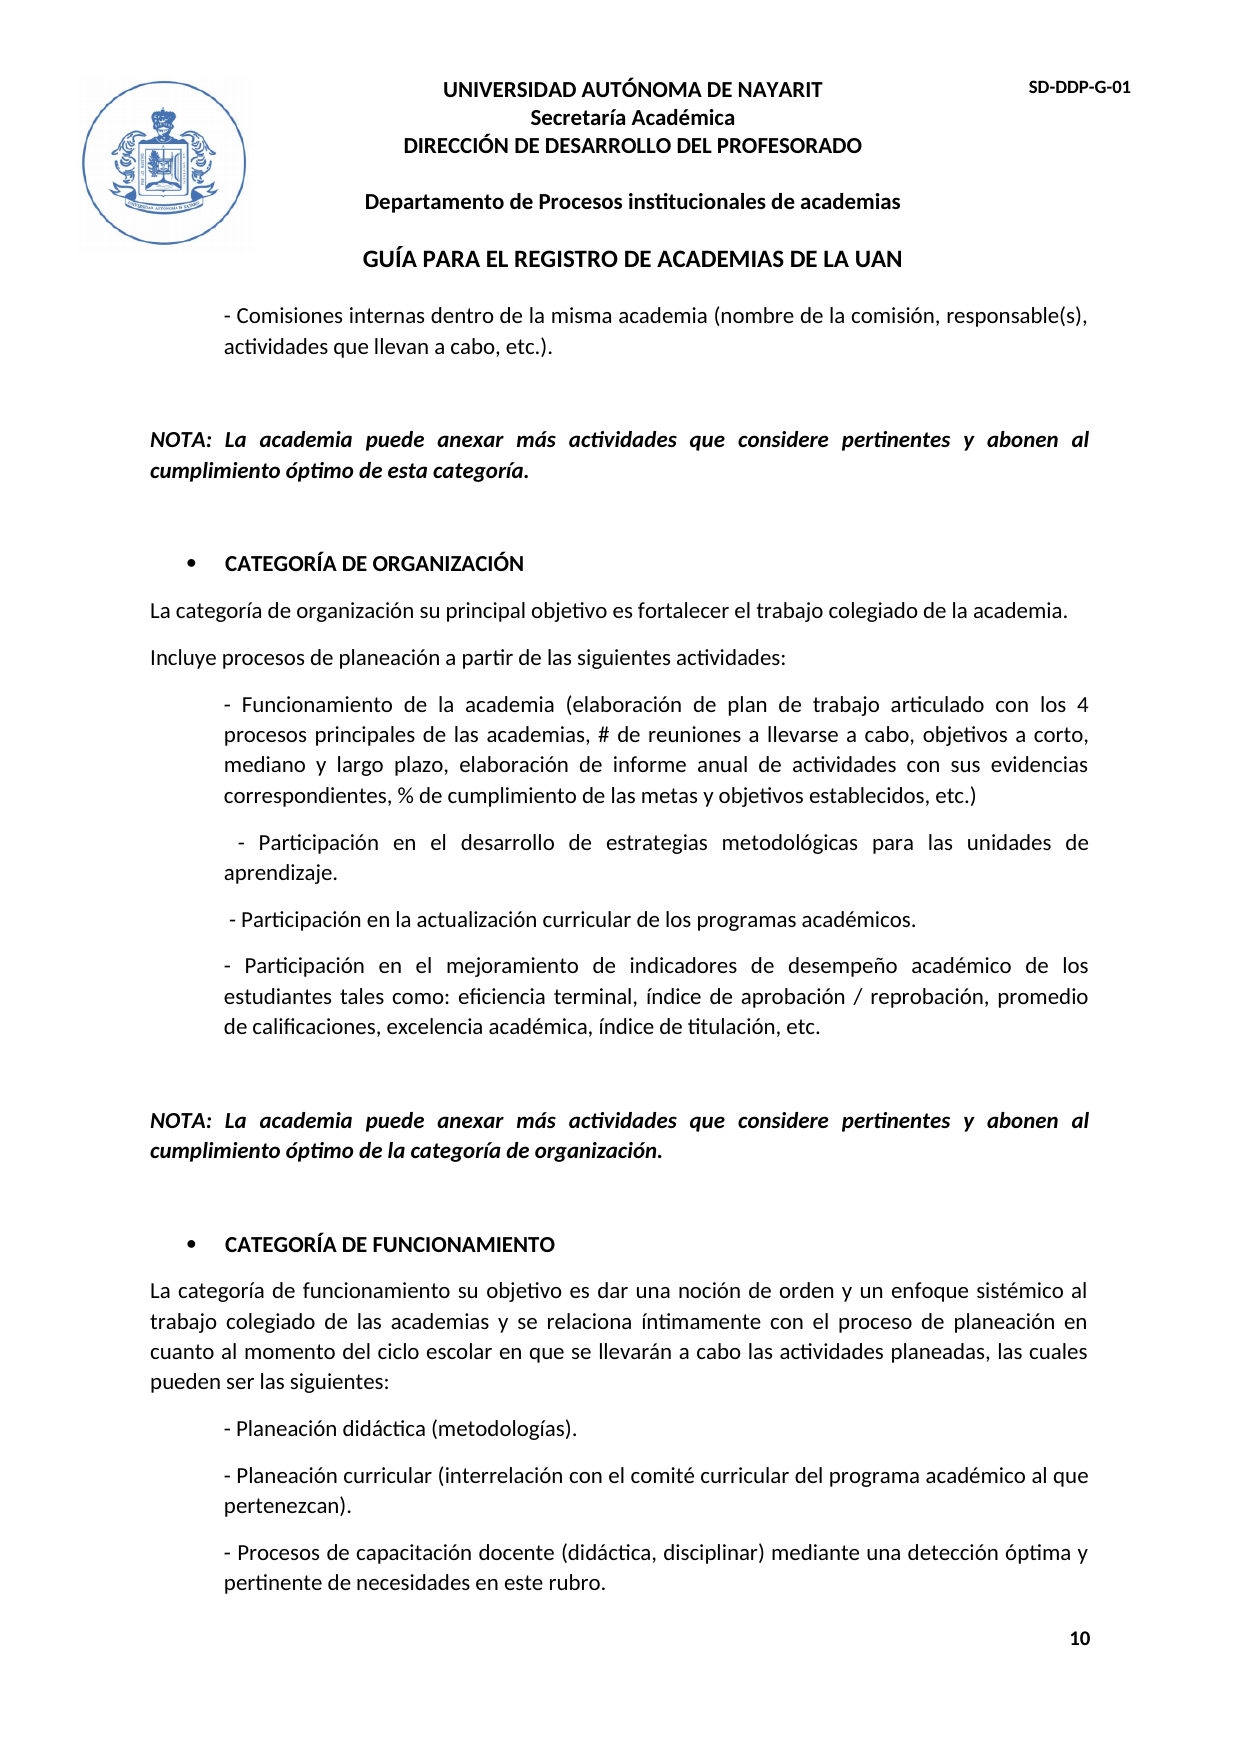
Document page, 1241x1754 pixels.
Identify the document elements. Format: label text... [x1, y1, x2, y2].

text - Participación en la actualización curricular de los programas académicos. [224, 905, 1090, 933]
text - Planeación curricular (interrelación con el comité curricular del programa académico al que pertenezcan). [224, 1461, 1090, 1519]
text La categoría de organización su principal objetivo es fortalecer el trabajo colegiado de la academia. [150, 596, 1090, 624]
picture [75, 75, 256, 253]
text - Participación en el desarrollo de estrategias metodológicas para las unidades de aprendizaje. [224, 828, 1090, 886]
text - Participación en el mejoramiento de indicadores de desempeño académico de los estudiantes tales como: eficiencia terminal, índice de aprobación / reprobación, promedio de calificaciones, excelencia académica, índice de titulación, etc. [224, 952, 1090, 1040]
text NOTA: La academia puede anexar más actividades que considere pertinentes y abonen al cumplimiento óptimo de la categoría de organización. [150, 1106, 1090, 1164]
text - Procesos de capacitación docente (didáctica, disciplinar) mediante una detección óptima y pertinente de necesidades en este rubro. [224, 1538, 1090, 1596]
text Incluye procesos de planeación a partir de las siguientes actividades: [150, 643, 1090, 671]
text - Planeación didáctica (metodologías). [224, 1414, 1090, 1442]
text - Funcionamiento de la academia (elaboración de plan de trabajo articulado con los 4 procesos principales de las academias, # de reuniones a llevarse a cabo, objetivos a corto, mediano y largo plazo, elaboración de informe anual de actividades con sus evidencias correspondientes, % de cumplimiento de las metas y objetivos establecidos, etc.) [224, 690, 1090, 809]
text NOTA: La academia puede anexar más actividades que considere pertinentes y abonen al cumplimiento óptimo de esta categoría. [150, 426, 1090, 484]
text - Comisiones internas dentro de la misma academia (nombre de la comisión, responsable(s), actividades que llevan a cabo, etc.). [224, 302, 1090, 360]
text La categoría de funcionamiento su objetivo es dar una noción de orden y un enfoque sistémico al trabajo colegiado de las academias y se relaciona íntimamente con el proceso de planeación en cuanto al momento del ciclo escolar en que se llevarán a cabo las actividades planeadas, las cuales pueden ser las siguientes: [150, 1277, 1090, 1395]
list CATEGORÍA DE FUNCIONAMIENTO [187, 1230, 1090, 1258]
list CATEGORÍA DE ORGANIZACIÓN [187, 549, 1090, 578]
